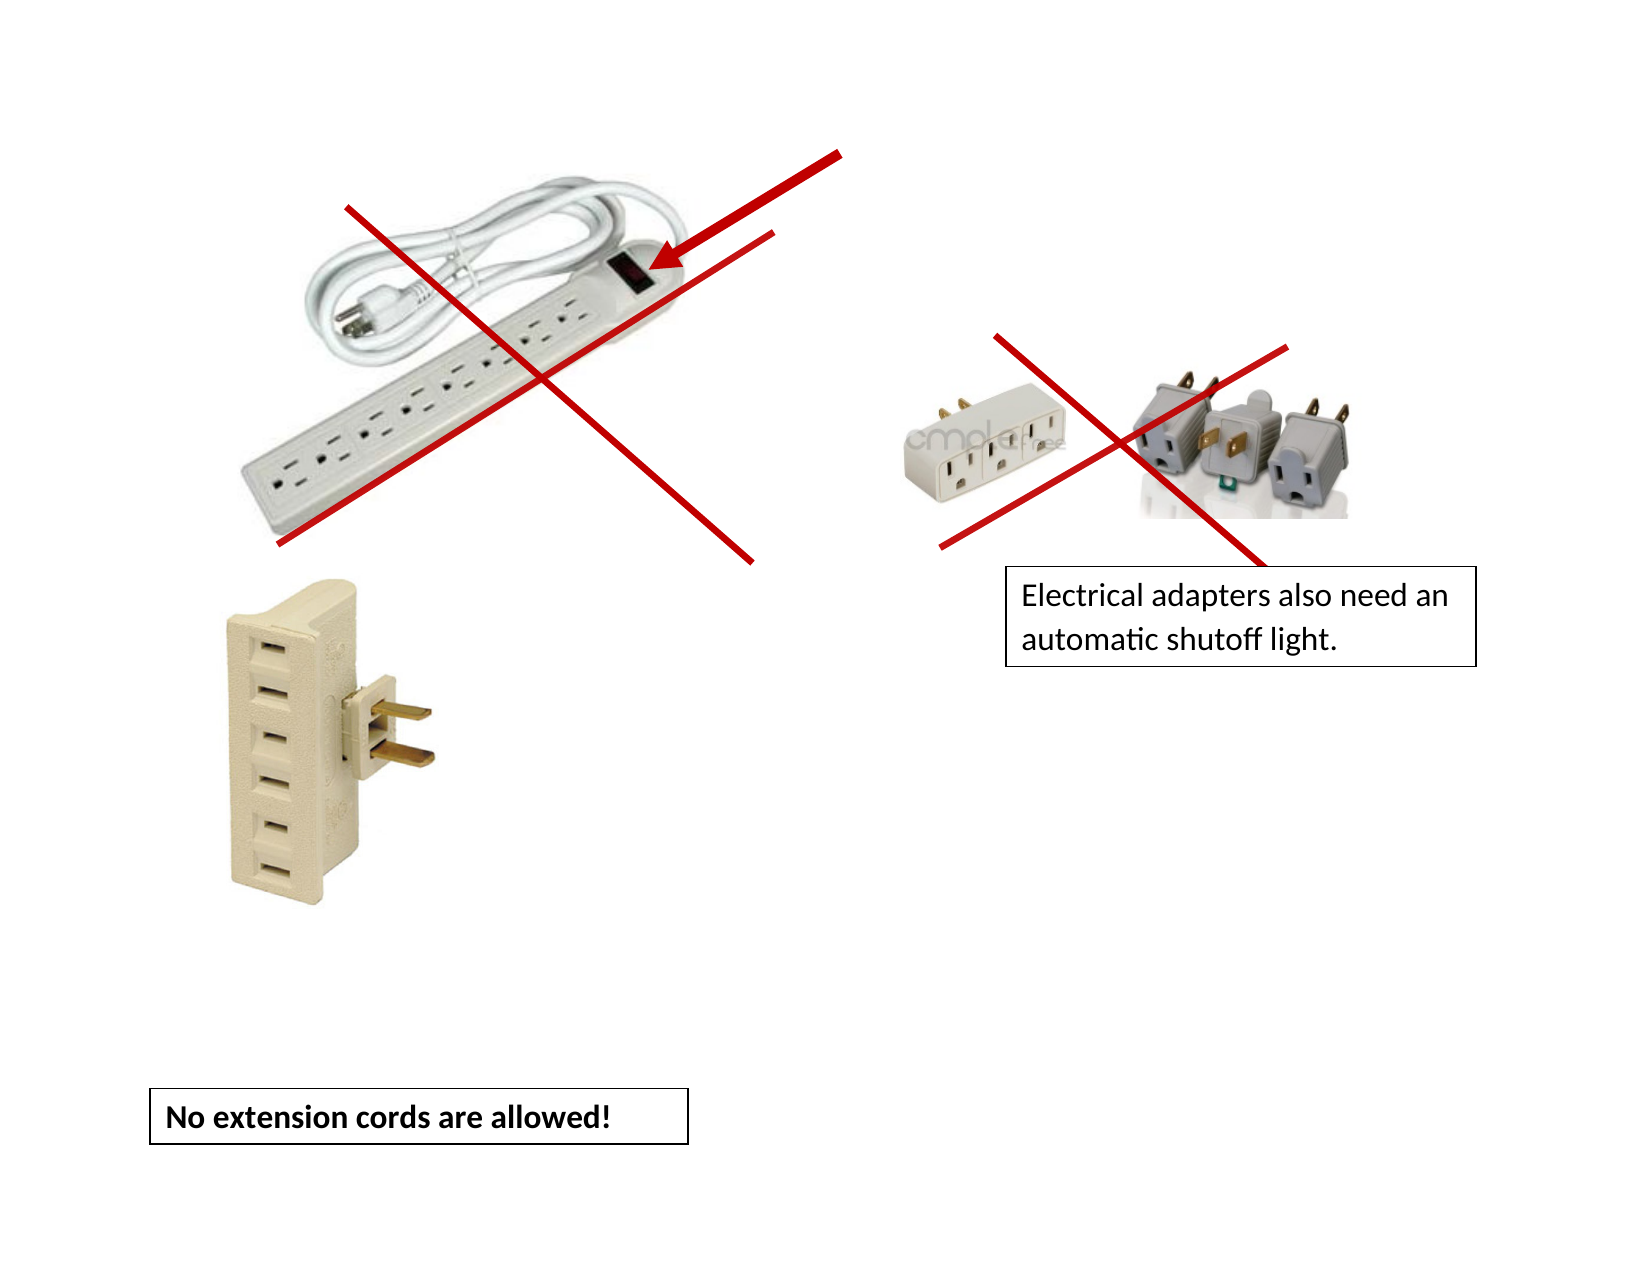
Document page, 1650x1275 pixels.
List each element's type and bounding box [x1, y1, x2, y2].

picture [1108, 358, 1259, 438]
picture [150, 568, 505, 923]
picture [1024, 354, 1069, 393]
picture [992, 478, 1069, 523]
picture [1128, 358, 1377, 519]
picture [900, 354, 1069, 523]
picture [150, 150, 775, 567]
picture [1108, 449, 1201, 519]
